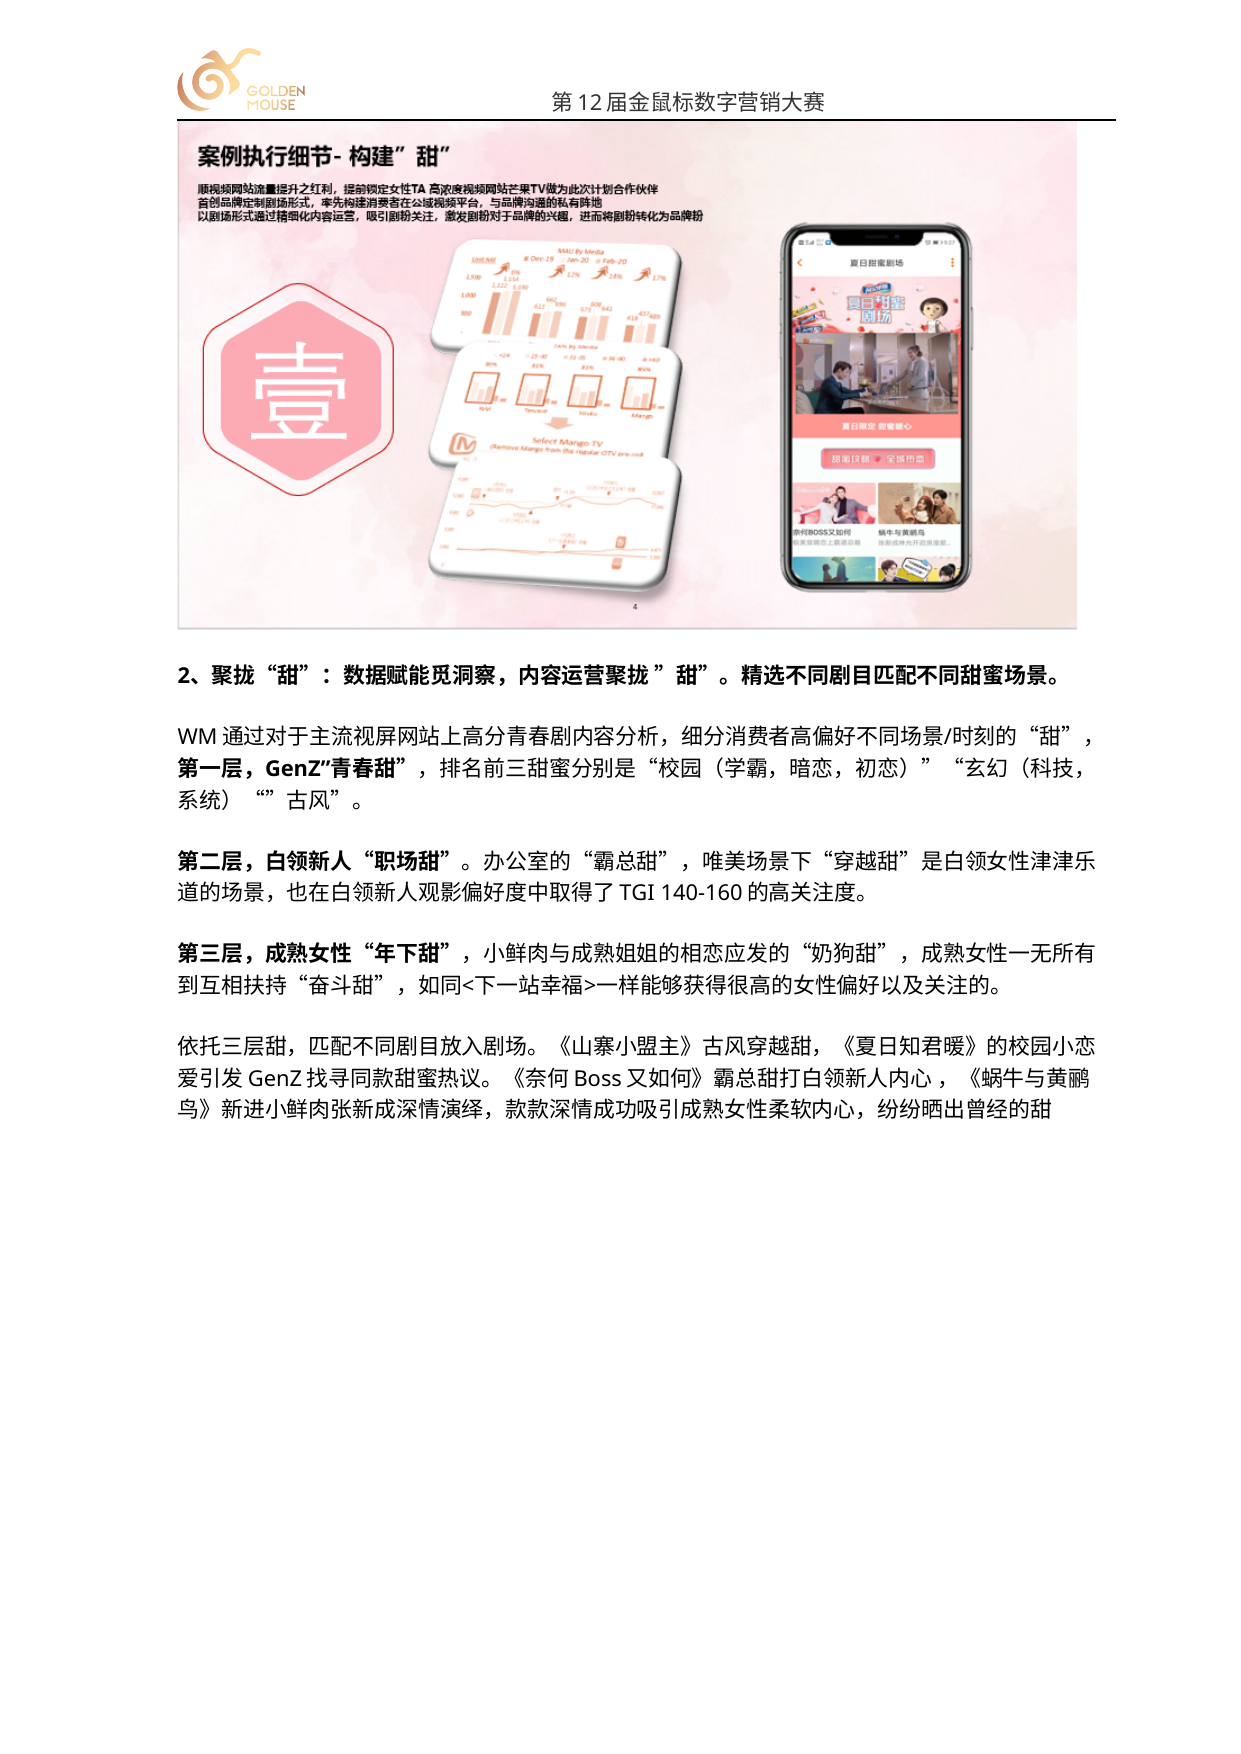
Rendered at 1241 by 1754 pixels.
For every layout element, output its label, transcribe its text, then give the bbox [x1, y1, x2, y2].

text 第三层，成熟女性“年下甜”，小鲜肉与成熟姐姐的相恋应发的“奶狗甜”，成熟女性一无所有到互相扶持“奋斗甜”，如同<下一站幸福>一样能够获得很高的女性偏好以及关注的。 [177, 936, 1116, 1000]
picture [177, 121, 1078, 630]
text 第二层，白领新人“职场甜”。办公室的“霸总甜”，唯美场景下“穿越甜”是白领女性津津乐道的场景，也在白领新人观影偏好度中取得了TGI 140-160的高关注度。 [177, 844, 1116, 907]
text 依托三层甜，匹配不同剧目放入剧场。《山寨小盟主》古风穿越甜，《夏日知君暖》的校园小恋爱引发 GenZ找寻同款甜蜜热议。《奈何Boss又如何》霸总甜打白领新人内心 ，《蜗牛与黄鹂鸟》新进小鲜肉张新成深情演绎，款款深情成功吸引成熟女性柔软内心，纷纷晒出曾经的甜 [177, 1029, 1116, 1124]
picture [177, 48, 305, 111]
text 2、聚拢“甜”：数据赋能觅洞察，内容运营聚拢 ”甜”。精选不同剧目匹配不同甜蜜场景。 [177, 658, 1116, 690]
text WM通过对于主流视屏网站上高分青春剧内容分析，细分消费者高偏好不同场景/时刻的“甜”，第一层，GenZ”青春甜”，排名前三甜蜜分别是“校园（学霸，暗恋，初恋）”“玄幻（科技，系统）“”古风”。 [177, 719, 1116, 814]
